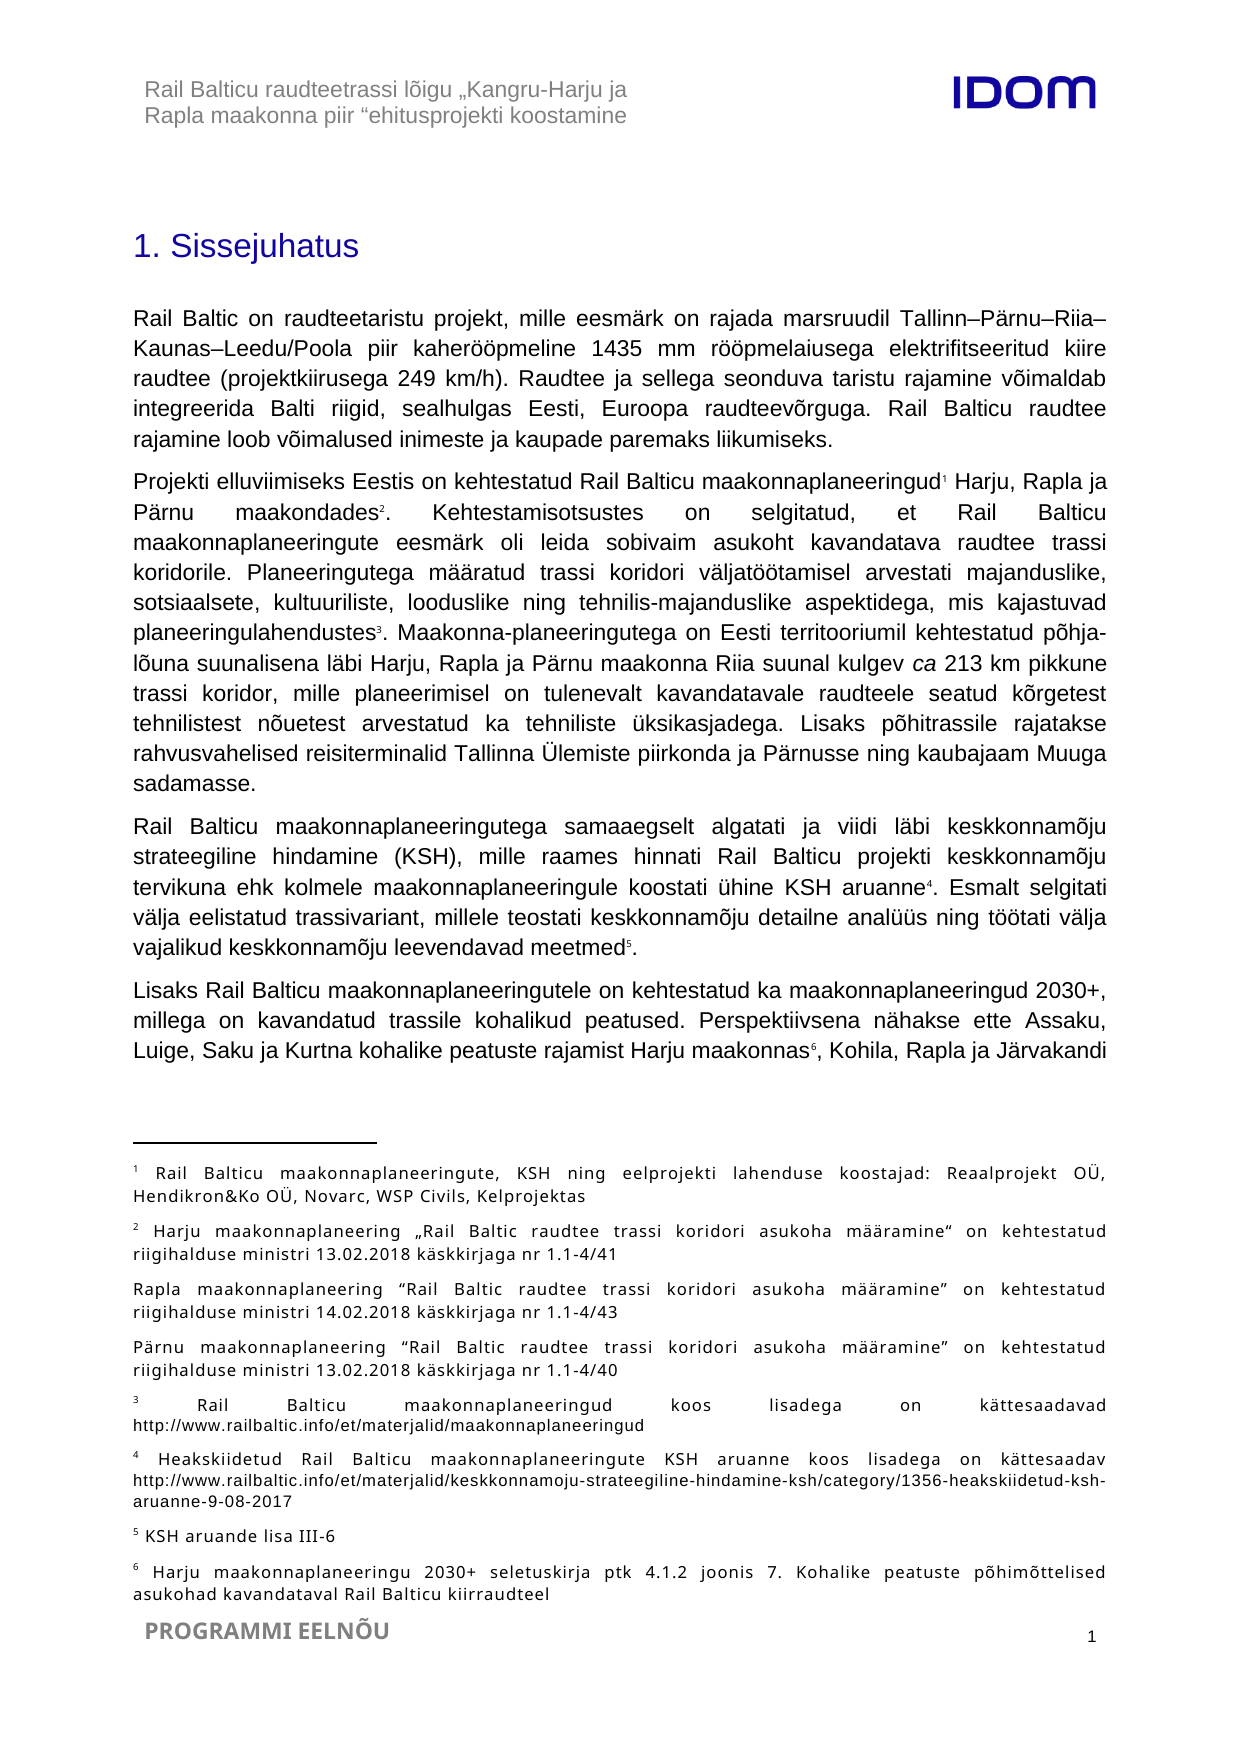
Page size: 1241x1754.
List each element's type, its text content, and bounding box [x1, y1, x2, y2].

text Lisaks Rail Balticu maakonnaplaneeringutele on kehtestatud ka maakonnaplaneeringud 2030+, millega on kavandatud trassile kohalikud peatused. Perspektiivsena nähakse ette Assaku, Luige, Saku ja Kurtna kohalike peatuste rajamist Harju maakonnas, Kohila, Rapla ja Järvakandi kohalike peatuste rajamist Rapla maakonnas ning Häädemeeste, Surju, Kilksama, Tootsi ja Kaisma kohalike peatuste rajamist Pärnu maakonnas. [133, 977, 1107, 1063]
picture [953, 76, 1096, 109]
subtitle Sissejuhatus [133, 226, 1107, 264]
text Rail Baltic on raudteetaristu projekt, mille eesmärk on rajada marsruudil Tallinn–Pärnu–Riia–Kaunas–Leedu/Poola piir kaherööpmeline 1435 mm rööpmelaiusega elektrifitseeritud kiire raudtee (projektkiirusega 249 km/h). Raudtee ja sellega seonduva taristu rajamine võimaldab integreerida Balti riigid, sealhulgas Eesti, Euroopa raudteevõrguga. Rail Balticu raudtee rajamine loob võimalused inimeste ja kaupade paremaks liikumiseks. [133, 305, 1107, 452]
text Rail Balticu maakonnaplaneeringutega samaaegselt algatati ja viidi läbi keskkonnamõju strateegiline hindamine (KSH), mille raames hinnati Rail Balticu projekti keskkonnamõju tervikuna ehk kolmele maakonnaplaneeringule koostati ühine KSH aruanne. Esmalt selgitati välja eelistatud trassivariant, millele teostati keskkonnamõju detailne analüüs ning töötati välja vajalikud keskkonnamõju leevendavad meetmed. [133, 813, 1107, 960]
text Projekti elluviimiseks Eestis on kehtestatud Rail Balticu maakonnaplaneeringud Harju, Rapla ja Pärnu maakondades. Kehtestamisotsustes on selgitatud, et Rail Balticu maakonnaplaneeringute eesmärk oli leida sobivaim asukoht kavandatava raudtee trassi koridorile. Planeeringutega määratud trassi koridori väljatöötamisel arvestati majanduslike, sotsiaalsete, kultuuriliste, looduslike ning tehnilis-majanduslike aspektidega, mis kajastuvad planeeringulahendustes. Maakonna-planeeringutega on Eesti territooriumil kehtestatud põhja-lõuna suunalisena läbi Harju, Rapla ja Pärnu maakonna Riia suunal kulgev ca 213 km pikkune trassi koridor, mille planeerimisel on tulenevalt kavandatavale raudteele seatud kõrgetest tehnilistest nõuetest arvestatud ka tehniliste üksikasjadega. Lisaks põhitrassile rajatakse rahvusvahelised reisiterminalid Tallinna Ülemiste piirkonda ja Pärnusse ning kaubajaam Muuga sadamasse. [133, 468, 1107, 797]
